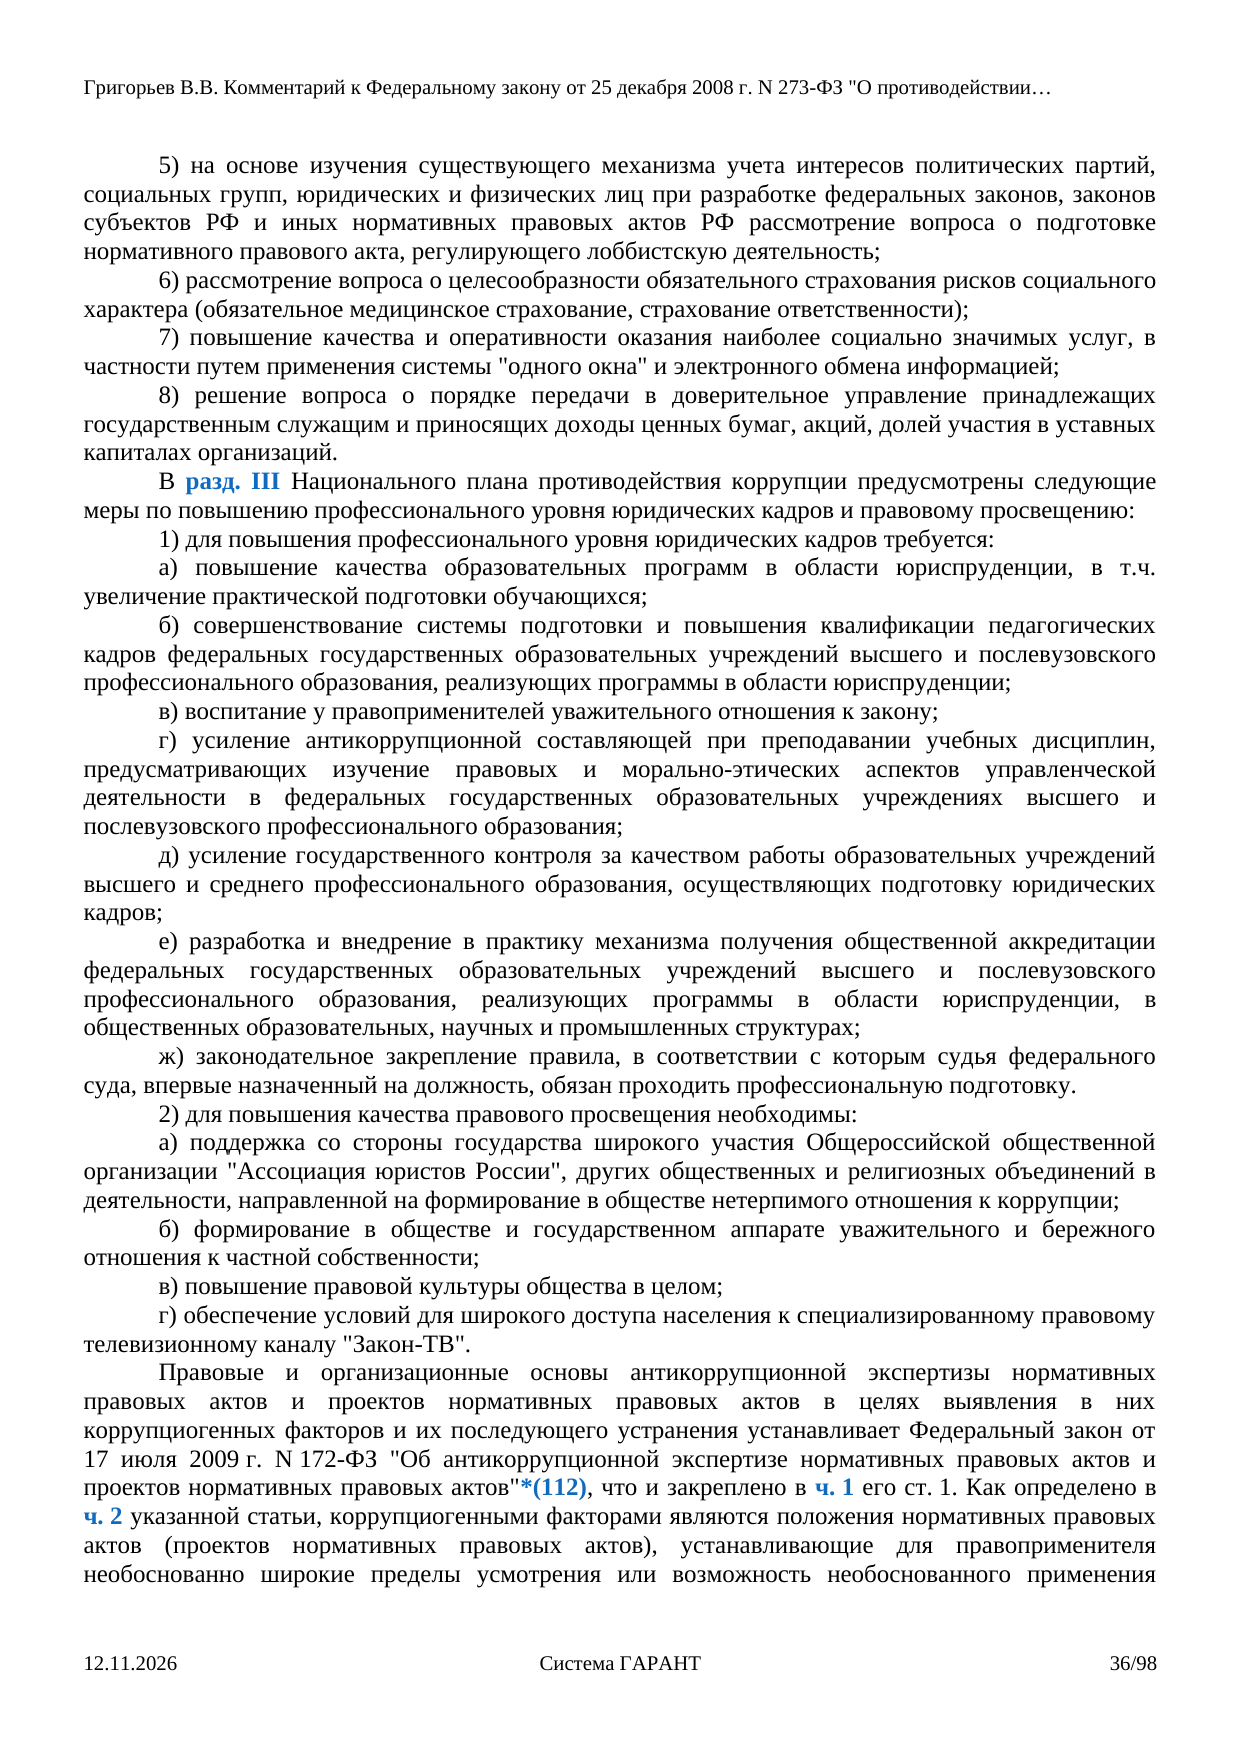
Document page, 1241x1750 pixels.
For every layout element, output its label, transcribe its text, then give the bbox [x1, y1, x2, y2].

text ж) законодательное закрепление правила, в соответствии с которым судья федерального суда, впервые назначенный на должность, обязан проходить профессиональную подготовку. [83, 1041, 1157, 1099]
text 6) рассмотрение вопроса о целесообразности обязательного страхования рисков социального характера (обязательное медицинское страхование, страхование ответственности); [83, 265, 1157, 322]
text е) разработка и внедрение в практику механизма получения общественной аккредитации федеральных государственных образовательных учреждений высшего и послевузовского профессионального образования, реализующих программы в области юриспруденции, в общественных образовательных, научных и промышленных структурах; [83, 926, 1157, 1041]
text В разд. III Национального плана противодействия коррупции предусмотрены следующие меры по повышению профессионального уровня юридических кадров и правовому просвещению: [83, 466, 1157, 524]
text 1) для повышения профессионального уровня юридических кадров требуется: [83, 524, 1157, 552]
text 5) на основе изучения существующего механизма учета интересов политических партий, социальных групп, юридических и физических лиц при разработке федеральных законов, законов субъектов РФ и иных нормативных правовых актов РФ рассмотрение вопроса о подготовке нормативного правового акта, регулирующего лоббистскую деятельность; [83, 150, 1157, 265]
text а) повышение качества образовательных программ в области юриспруденции, в т.ч. увеличение практической подготовки обучающихся; [83, 552, 1157, 610]
text б) совершенствование системы подготовки и повышения квалификации педагогических кадров федеральных государственных образовательных учреждений высшего и послевузовского профессионального образования, реализующих программы в области юриспруденции; [83, 610, 1157, 696]
text г) обеспечение условий для широкого доступа населения к специализированному правовому телевизионному каналу "Закон-ТВ". [83, 1300, 1157, 1357]
text в) воспитание у правоприменителей уважительного отношения к закону; [83, 696, 1157, 725]
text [83, 1357, 1157, 1587]
text а) поддержка со стороны государства широкого участия Общероссийской общественной организации "Ассоциация юристов России", других общественных и религиозных объединений в деятельности, направленной на формирование в обществе нетерпимого отношения к коррупции; [83, 1127, 1157, 1214]
text д) усиление государственного контроля за качеством работы образовательных учреждений высшего и среднего профессионального образования, осуществляющих подготовку юридических кадров; [83, 840, 1157, 926]
text 8) решение вопроса о порядке передачи в доверительное управление принадлежащих государственным служащим и приносящих доходы ценных бумаг, акций, долей участия в уставных капиталах организаций. [83, 380, 1157, 466]
text 7) повышение качества и оперативности оказания наиболее социально значимых услуг, в частности путем применения системы "одного окна" и электронного обмена информацией; [83, 322, 1157, 380]
text г) усиление антикоррупционной составляющей при преподавании учебных дисциплин, предусматривающих изучение правовых и морально-этических аспектов управленческой деятельности в федеральных государственных образовательных учреждениях высшего и послевузовского профессионального образования; [83, 725, 1157, 840]
text 2) для повышения качества правового просвещения необходимы: [83, 1099, 1157, 1127]
text б) формирование в обществе и государственном аппарате уважительного и бережного отношения к частной собственности; [83, 1214, 1157, 1271]
text в) повышение правовой культуры общества в целом; [83, 1271, 1157, 1300]
